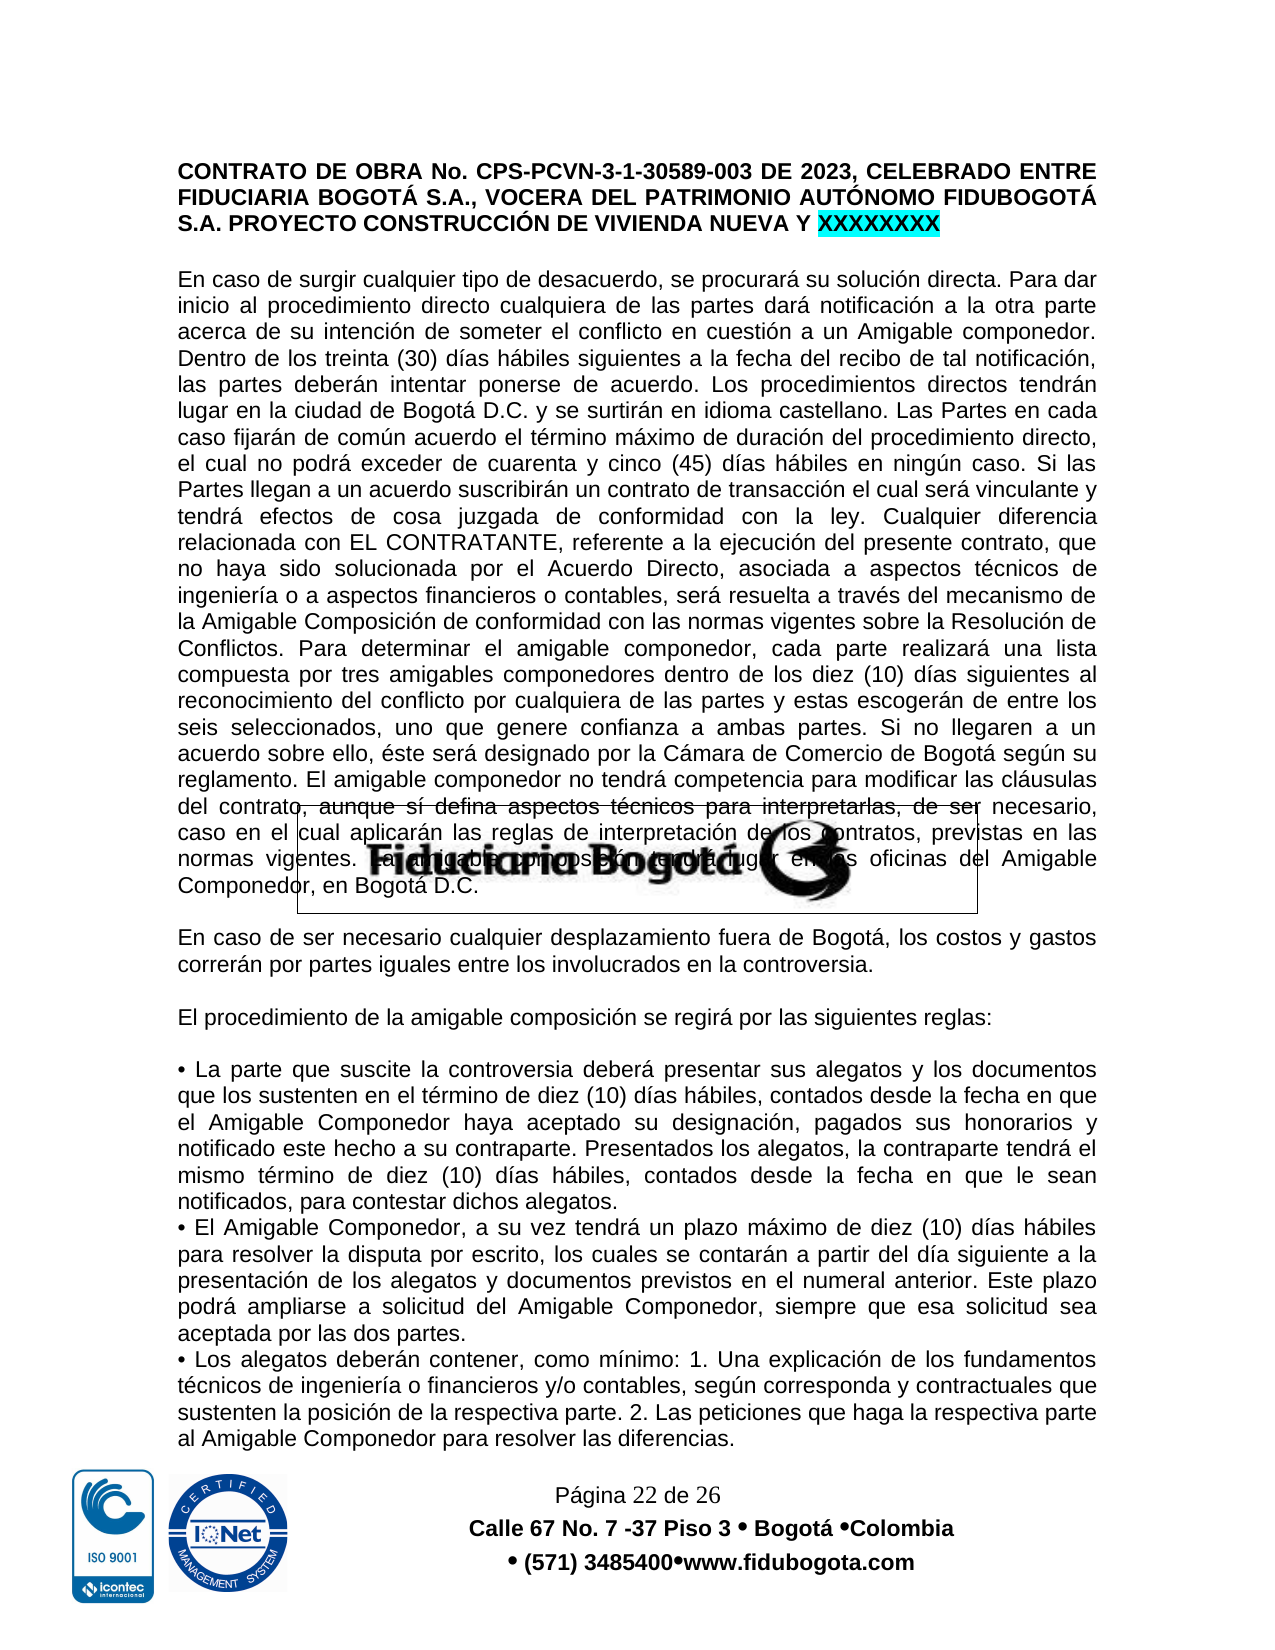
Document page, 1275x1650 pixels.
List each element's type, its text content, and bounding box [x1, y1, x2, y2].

picture [71, 1468, 155, 1604]
picture [298, 898, 977, 913]
text El procedimiento de la amigable composición se regirá por las siguientes reglas: [177, 1003, 1098, 1030]
picture [168, 1474, 288, 1592]
text En caso de ser necesario cualquier desplazamiento fuera de Bogotá, los costos y gastos correrán por partes iguales entre los involucrados en la controversia. [177, 924, 1098, 977]
text • El Amigable Componedor, a su vez tendrá un plazo máximo de diez (10) días hábiles para resolver la disputa por escrito, los cuales se contarán a partir del día siguiente a la presentación de los alegatos y documentos previstos en el numeral anterior. Este plazo podrá ampliarse a solicitud del Amigable Componedor, siempre que esa solicitud sea aceptada por las dos partes. [177, 1214, 1098, 1346]
text • Los alegatos deberán contener, como mínimo: 1. Una explicación de los fundamentos técnicos de ingeniería o financieros y/o contables, según corresponda y contractuales que sustenten la posición de la respectiva parte. 2. Las peticiones que haga la respectiva parte al Amigable Componedor para resolver las diferencias. [177, 1346, 1098, 1451]
text • La parte que suscite la controversia deberá presentar sus alegatos y los documentos que los sustenten en el término de diez (10) días hábiles, contados desde la fecha en que el Amigable Componedor haya aceptado su designación, pagados sus honorarios y notificado este hecho a su contraparte. Presentados los alegatos, la contraparte tendrá el mismo término de diez (10) días hábiles, contados desde la fecha en que le sean notificados, para contestar dichos alegatos. [177, 1056, 1098, 1214]
